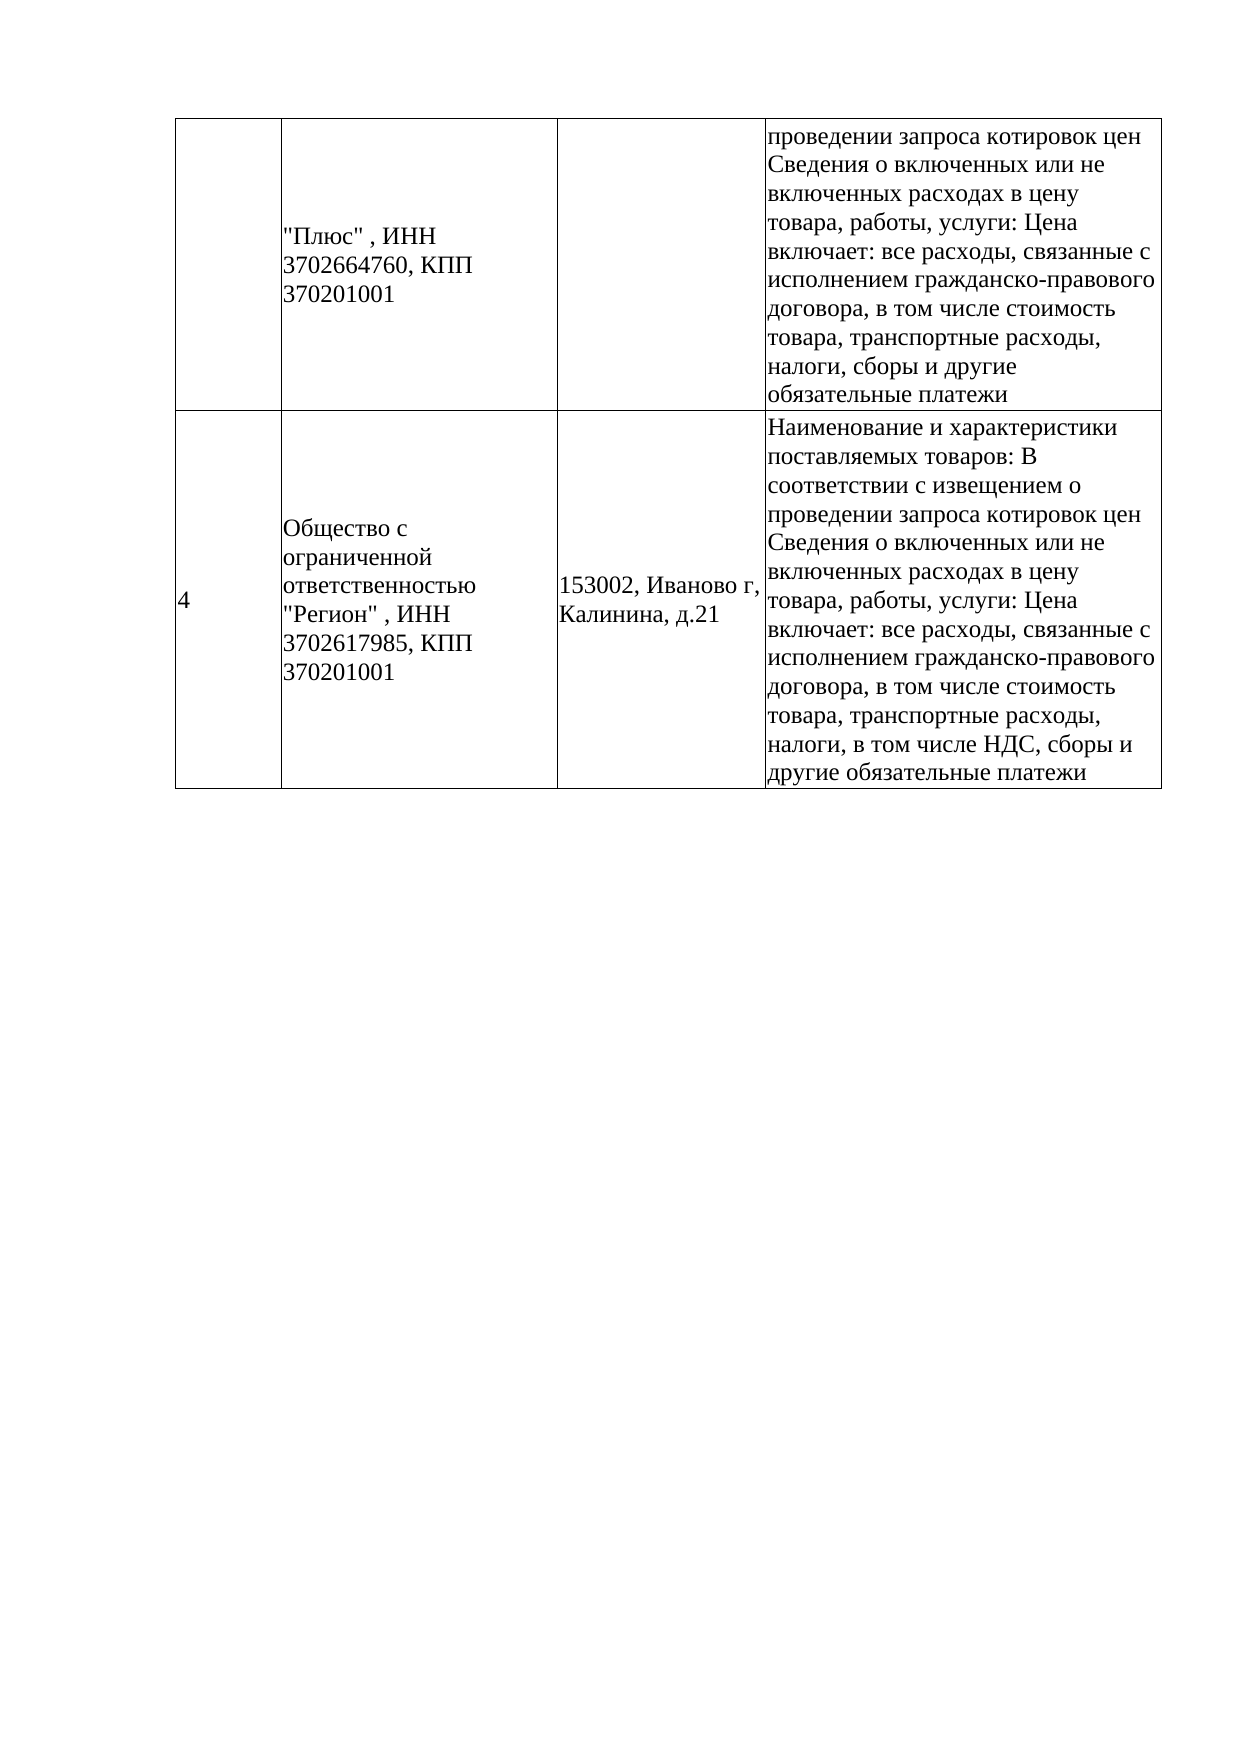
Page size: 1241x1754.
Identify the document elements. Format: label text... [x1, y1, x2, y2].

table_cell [282, 119, 557, 410]
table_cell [766, 119, 1161, 410]
table_cell 4 [176, 411, 281, 788]
table_cell Общество с ограниченной ответственностью "Регион" , ИНН 3702617985, КПП 370201001 [282, 411, 557, 788]
table_cell 153002, Иваново г, Калинина, д.21 [558, 411, 765, 788]
table_cell 3 [176, 119, 281, 410]
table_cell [558, 119, 765, 410]
